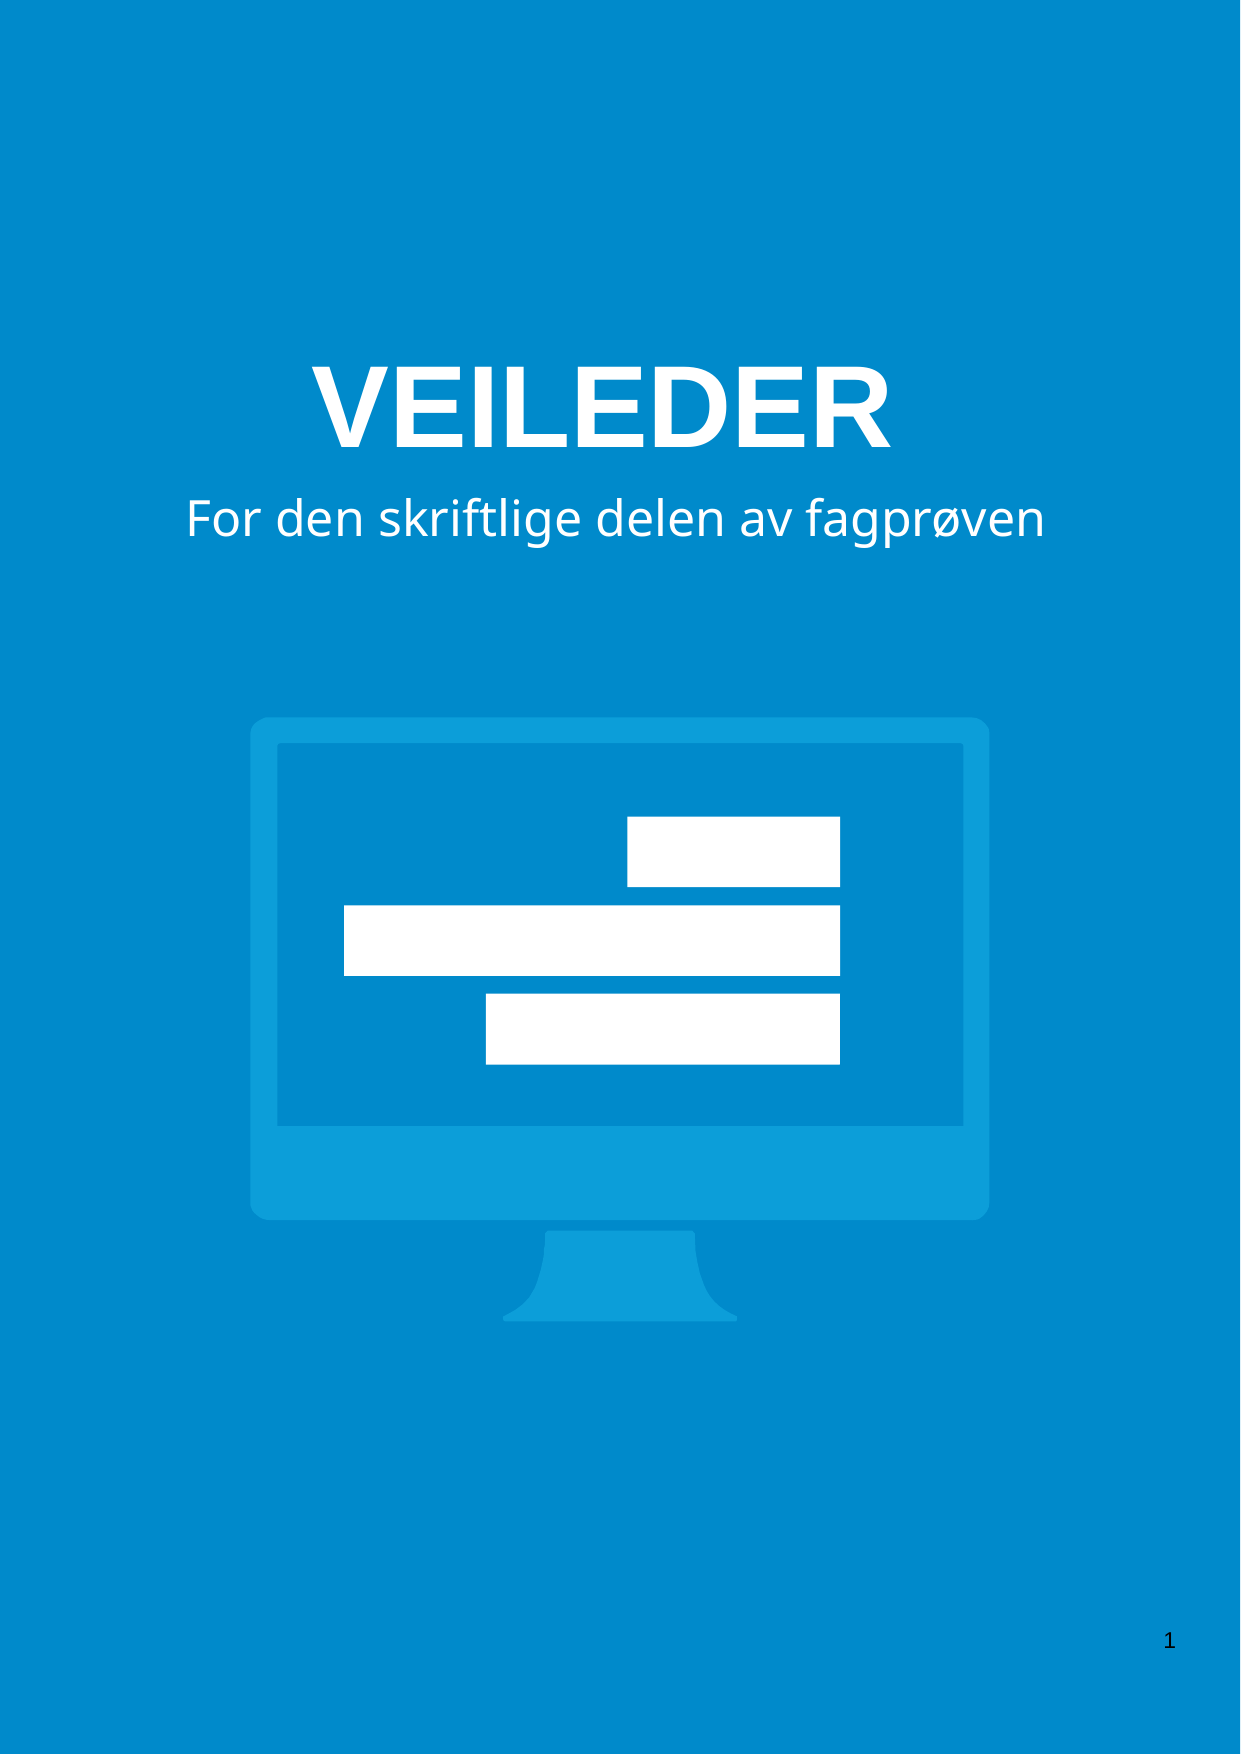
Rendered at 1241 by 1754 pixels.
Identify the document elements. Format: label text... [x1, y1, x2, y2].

text For den skriftlige delen av fagprøven [106, 483, 1126, 551]
title VEILEDER [80, 338, 1125, 473]
